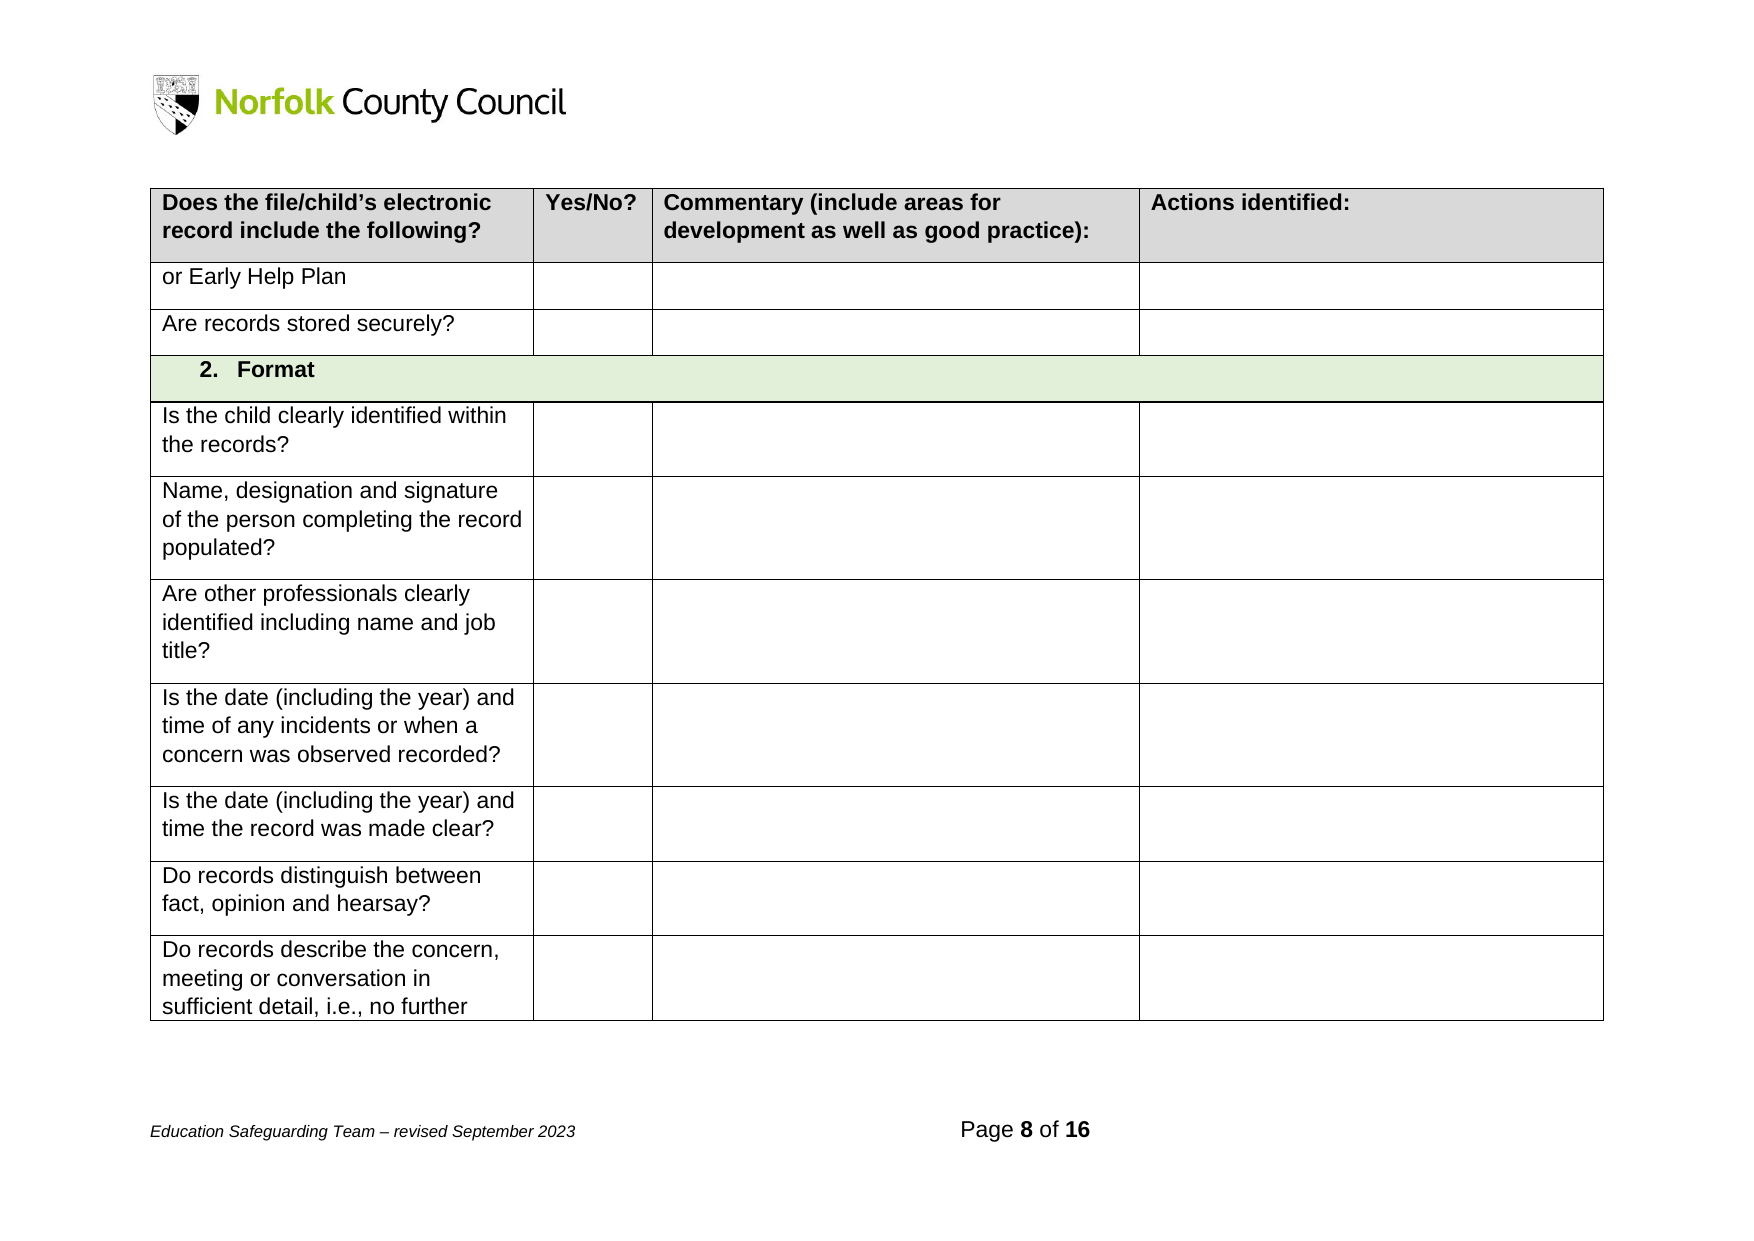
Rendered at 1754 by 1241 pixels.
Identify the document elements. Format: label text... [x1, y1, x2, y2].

table_cell [653, 580, 1139, 683]
table_cell [653, 684, 1139, 786]
table_cell Is the date (including the year) and time the record was made clear? [151, 787, 533, 861]
table_cell [534, 936, 652, 1020]
table_cell [534, 580, 652, 683]
table_cell [1140, 862, 1603, 935]
table_cell Is the date (including the year) and time of any incidents or when a concern was observed recorded? [151, 684, 533, 786]
table_cell [534, 787, 652, 861]
table_cell [1140, 477, 1603, 579]
table_header Yes/No? [534, 189, 652, 262]
table_cell [1140, 263, 1603, 309]
table_cell Are other professionals clearly identified including name and job title? [151, 580, 533, 683]
table_cell [653, 862, 1139, 935]
table_cell [534, 310, 652, 355]
table_cell Are records stored securely? [151, 310, 533, 355]
table_cell [534, 862, 652, 935]
table_cell [1140, 403, 1603, 476]
table_cell [1140, 310, 1603, 355]
table_cell [1140, 787, 1603, 861]
table_cell Name, designation and signature of the person completing the record populated? [151, 477, 533, 579]
table_cell [534, 477, 652, 579]
table_cell [1140, 580, 1603, 683]
table_cell [534, 403, 652, 476]
table_cell [653, 936, 1139, 1020]
table_cell [653, 263, 1139, 309]
table_header Commentary (include areas for development as well as good practice): [653, 189, 1139, 262]
picture [150, 73, 569, 136]
table_cell [1140, 684, 1603, 786]
table_header Actions identified: [1140, 189, 1603, 262]
table_cell Is the child clearly identified within the records? [151, 403, 533, 476]
table_cell [653, 310, 1139, 355]
table_cell [1140, 936, 1603, 1020]
table_cell [534, 684, 652, 786]
table_header Does the file/child’s electronic record include the following? [151, 189, 533, 262]
table_cell [653, 787, 1139, 861]
table_cell Do records distinguish between fact, opinion and hearsay? [151, 862, 533, 935]
table_cell Format [151, 356, 1603, 401]
table_cell [653, 403, 1139, 476]
table_cell Copies of the most up to date plan for the child e.g., a CP, CiN, FSP or Early Help Plan [151, 263, 533, 309]
table_cell Do records describe the concern, meeting or conversation in sufficient detail, i.e., no further clarification necessary? [151, 936, 533, 1020]
table_cell [534, 263, 652, 309]
table_cell [653, 477, 1139, 579]
